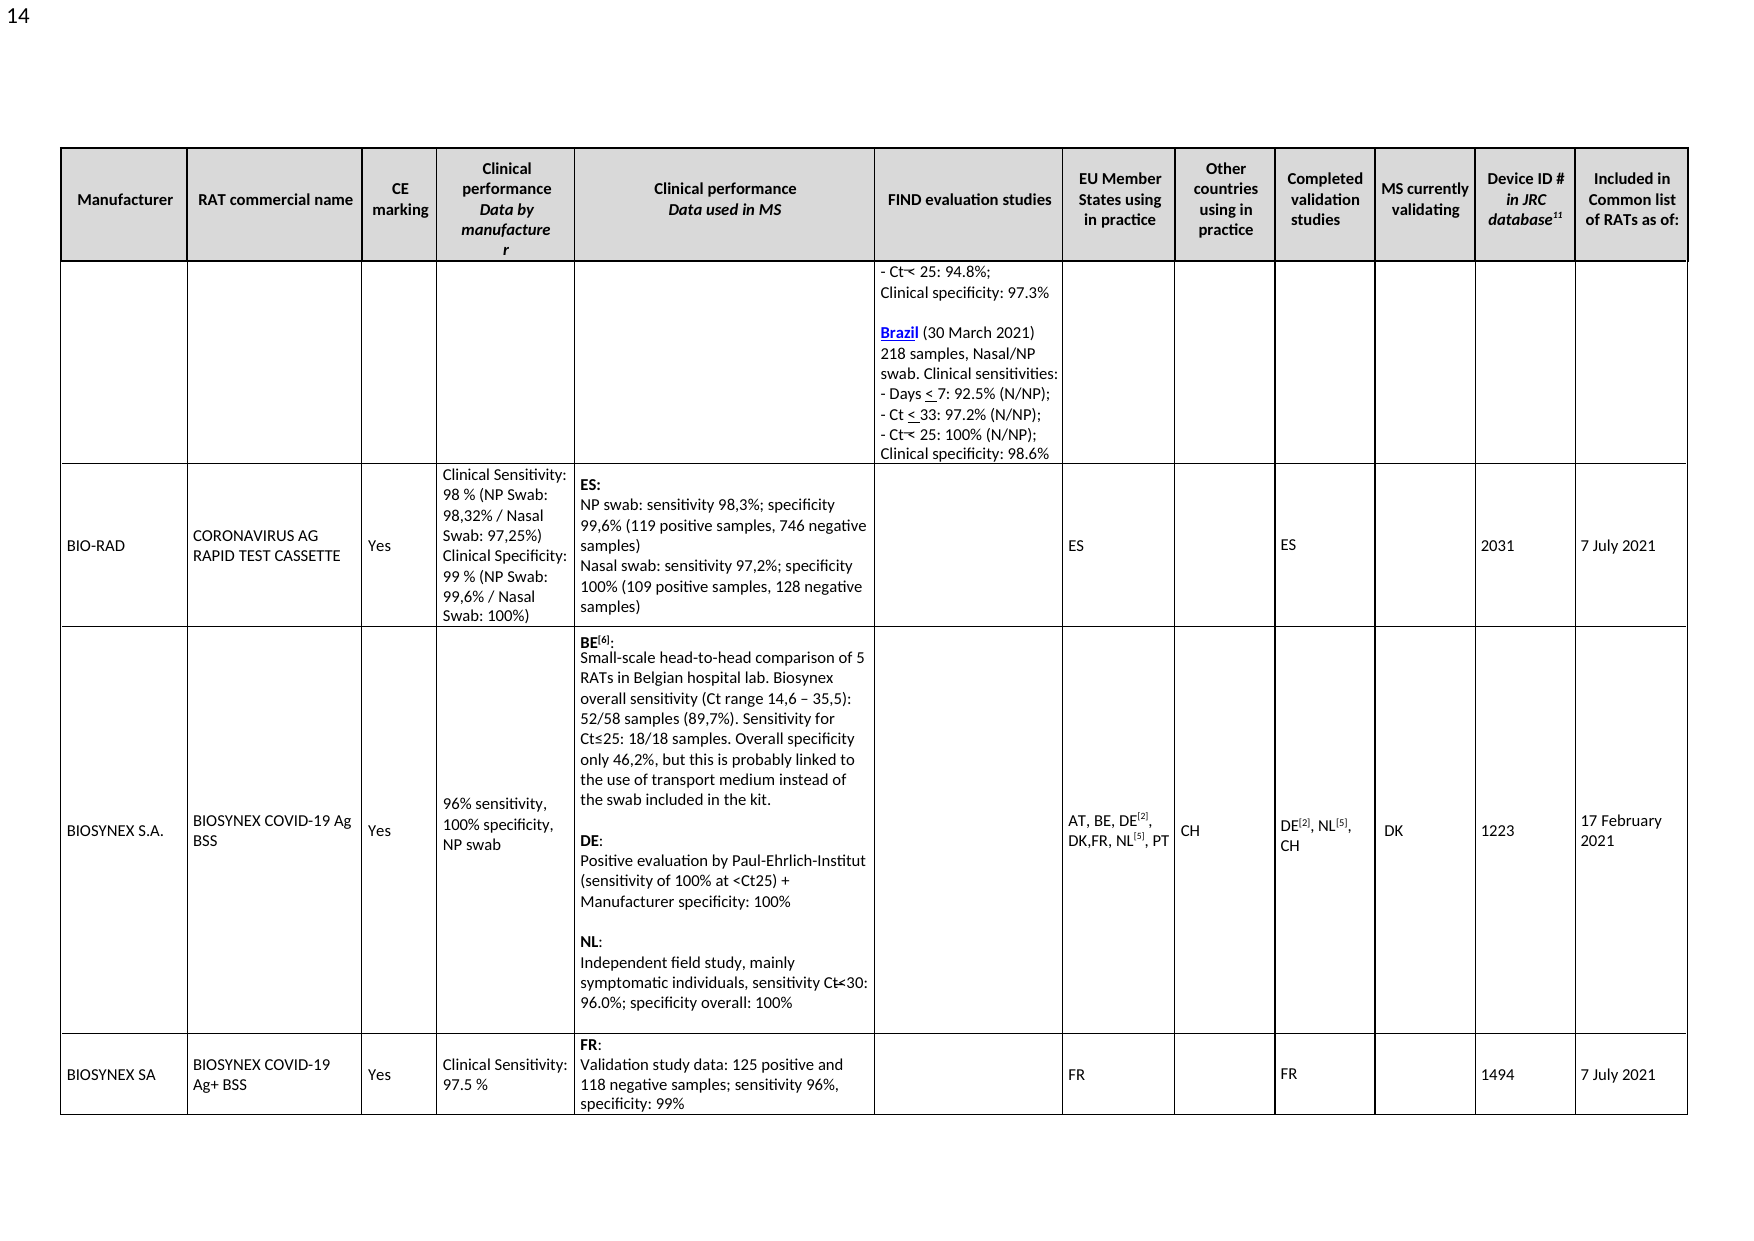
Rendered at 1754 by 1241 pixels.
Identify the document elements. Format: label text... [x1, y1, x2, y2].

table_cell 96% sensitivity, 100% specificity, NP swab [437, 627, 574, 1033]
table_cell [575, 262, 874, 463]
table_cell BIOSYNEX SA [61, 1033, 187, 1114]
table_cell BE[6]: Small-scale head-to-head comparison of 5 RATs in Belgian hospital lab. Biosynex overall sensitivity (Ct range 14,6 – 35,5): 52/58 samples (89,7%). Sensitivity for Ct≤25: 18/18 samples. Overall specificity only 46,2%, but this is probably linked to the use of transport medium instead of the swab included in the kit. DE: Positive evaluation by Paul-Ehrlich-Institut (sensitivity of 100% at <Ct25) + Manufacturer specificity: 100% NL: Independent field study, mainly symptomatic individuals, sensitivity Ct<30: 96.0%; specificity overall: 100% [575, 627, 874, 1033]
table_cell BIOSYNEX S.A. [61, 626, 187, 1033]
table_cell 1223 [1476, 627, 1575, 1033]
table_header CE marking [363, 149, 436, 260]
table_cell [362, 262, 436, 463]
table_cell [1576, 260, 1687, 463]
table_cell [61, 262, 187, 463]
table_cell [1175, 1034, 1274, 1114]
table_cell [437, 262, 574, 463]
table_cell BIO-RAD [61, 463, 187, 626]
table_cell FR [1063, 1034, 1174, 1114]
table_header RAT commercial name [188, 149, 361, 260]
table_cell [875, 1034, 1062, 1114]
table_cell [188, 262, 361, 463]
table_cell CORONAVIRUS AG RAPID TEST CASSETTE [188, 464, 361, 626]
table_cell BIOSYNEX COVID-19 Ag+ BSS [188, 1034, 361, 1114]
table_cell 17 February 2021 [1576, 626, 1687, 1033]
table_cell Yes [362, 464, 436, 626]
table_cell FR [1276, 1034, 1374, 1114]
table_cell Clinical Sensitivity: 98 % (NP Swab: 98,32% / Nasal Swab: 97,25%) Clinical Specificity: 99 % (NP Swab: 99,6% / Nasal Swab: 100%) [437, 464, 574, 626]
table_cell 2031 [1476, 464, 1575, 626]
table_header Device ID # in JRC database11 [1476, 149, 1574, 260]
table_header Manufacturer [62, 149, 186, 260]
table_cell [875, 627, 1062, 1033]
table_cell Yes [362, 1034, 436, 1114]
table_cell DE[2], NL[5], CH [1276, 627, 1374, 1033]
table_cell ES [1276, 464, 1374, 626]
table_cell [1175, 464, 1274, 626]
table_cell ES: NP swab: sensitivity 98,3%; specificity 99,6% (119 positive samples, 746 negative samples) Nasal swab: sensitivity 97,2%; specificity 100% (109 positive samples, 128 negative samples) [575, 464, 874, 626]
table_header Other countries using in practice [1176, 149, 1274, 260]
table_cell [1063, 262, 1174, 463]
table_cell BIOSYNEX COVID-19 Ag BSS [188, 627, 361, 1033]
table_cell Yes [362, 627, 436, 1033]
table_cell [875, 464, 1062, 626]
table_cell DK [1376, 627, 1475, 1033]
table_cell CH [1175, 627, 1274, 1033]
table_cell ES [1063, 464, 1174, 626]
table_cell Clinical Sensitivity: 97.5 % [437, 1034, 574, 1114]
table_cell [1376, 1034, 1475, 1114]
table_header EU Member States using in practice [1063, 149, 1174, 260]
table_cell 7 July 2021 [1576, 463, 1687, 626]
table_header Completed validation studies [1276, 149, 1374, 260]
table_cell [1175, 262, 1274, 463]
table_cell AT, BE, DE[2], DK,FR, NL[5], PT [1063, 627, 1174, 1033]
table_cell 1494 [1476, 1034, 1575, 1114]
table_cell [1276, 262, 1374, 463]
table_cell [1376, 262, 1475, 463]
table_header FIND evaluation studies [875, 149, 1062, 260]
table_cell [1476, 262, 1575, 463]
table_header Clinical performance Data used in MS [575, 149, 874, 260]
table_cell [1376, 464, 1475, 626]
table_cell - Ct < 25: 94.8%; Clinical specificity: 97.3% Brazil (30 March 2021) 218 samples, Nasal/NP swab. Clinical sensitivities: - Days < 7: 92.5% (N/NP); - Ct < 33: 97.2% (N/NP); - Ct < 25: 100% (N/NP); Clinical specificity: 98.6% [875, 262, 1062, 463]
table_cell FR: Validation study data: 125 positive and 118 negative samples; sensitivity 96%, specificity: 99% [575, 1034, 874, 1114]
table_header MS currently validating [1376, 149, 1474, 260]
table_header Included in Common list of RATs as of: [1576, 149, 1687, 260]
table_cell 7 July 2021 [1576, 1033, 1687, 1114]
table_header Clinical performance Data by manufacturer [437, 149, 574, 260]
